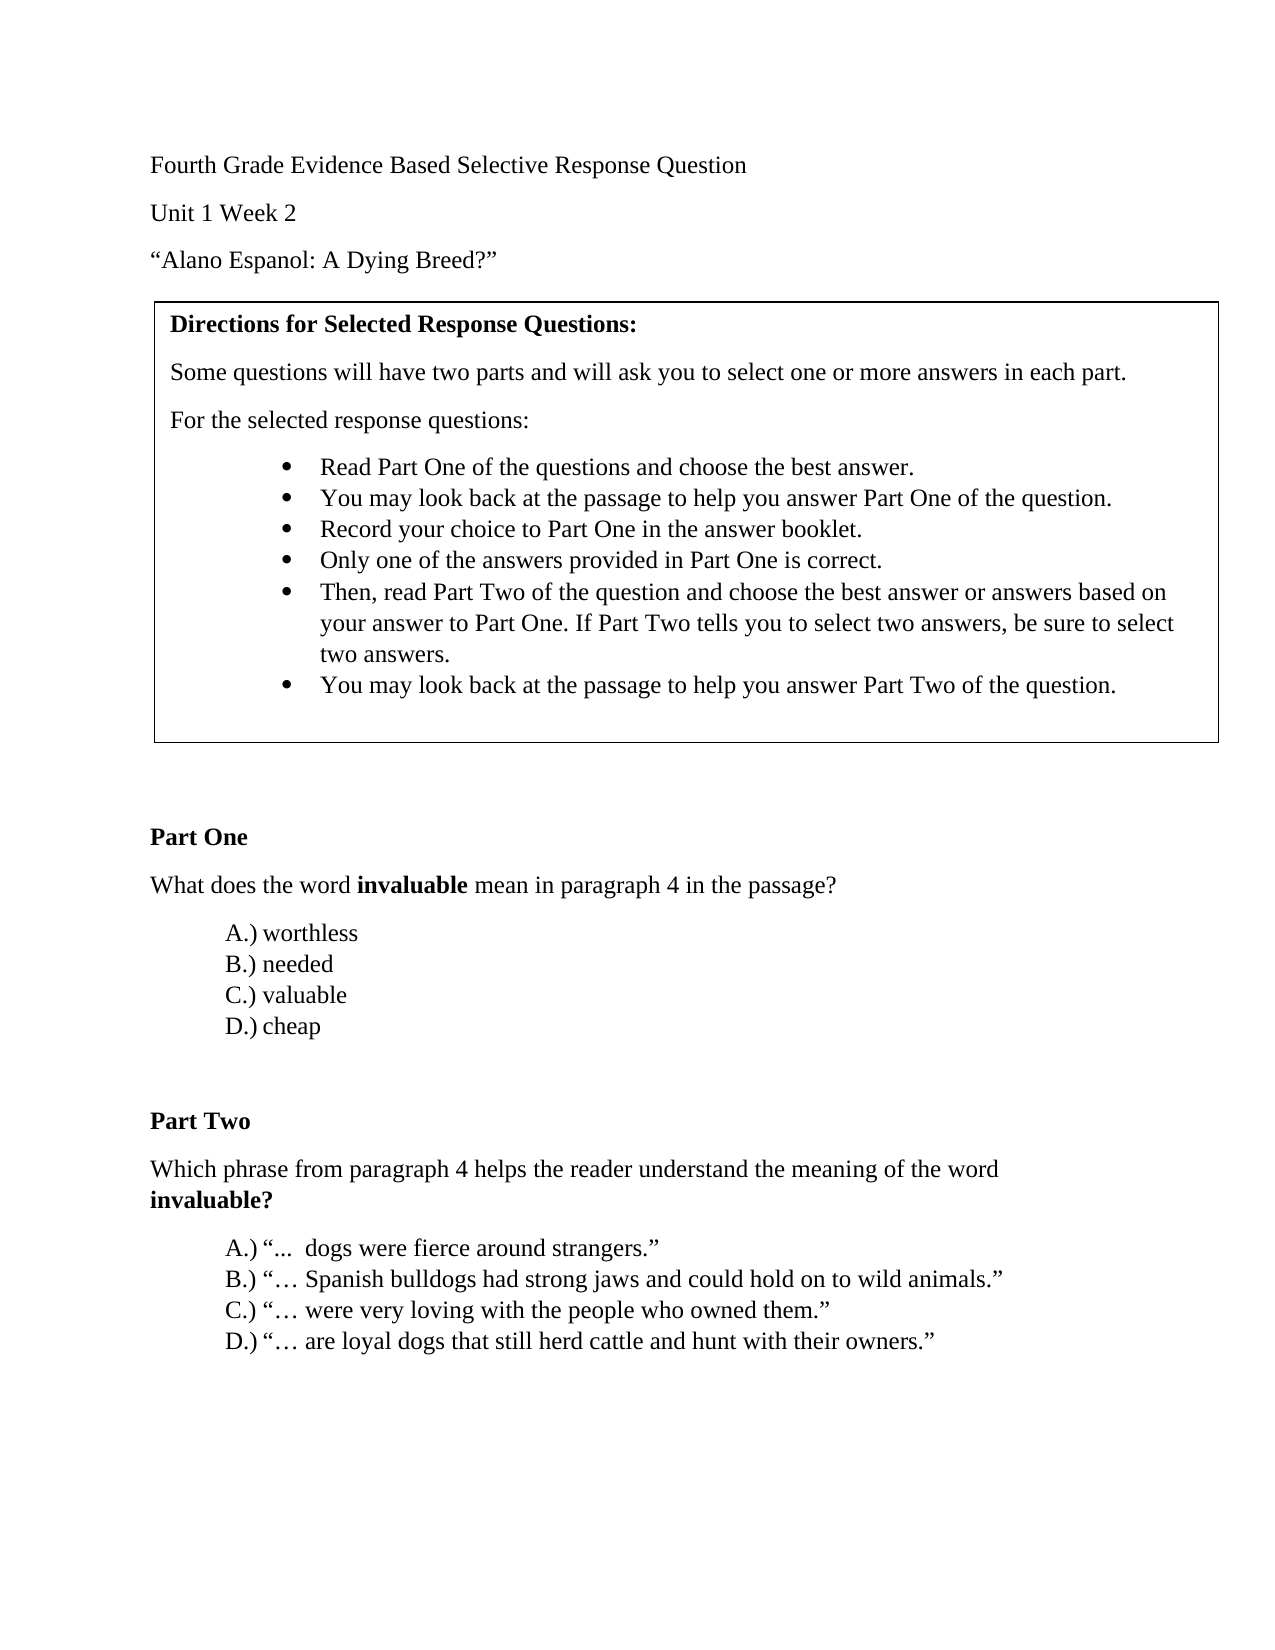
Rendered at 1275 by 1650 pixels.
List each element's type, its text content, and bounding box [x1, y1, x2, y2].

list valuable [225, 980, 1125, 1008]
text “Alano Espanol: A Dying Breed?” [150, 245, 1125, 274]
text Part Two [150, 1106, 1125, 1135]
list needed [225, 949, 1125, 977]
text Unit 1 Week 2 [150, 198, 1125, 226]
list “… were very loving with the people who owned them.” [225, 1295, 1125, 1323]
list cheap [225, 1011, 1125, 1039]
list worthless [225, 918, 1125, 946]
list “… are loyal dogs that still herd cattle and hunt with their owners.” [225, 1326, 1125, 1354]
text Which phrase from paragraph 4 helps the reader understand the meaning of the word invaluable? [150, 1154, 1125, 1214]
text What does the word invaluable mean in paragraph 4 in the passage? [150, 870, 1125, 899]
list “… Spanish bulldogs had strong jaws and could hold on to wild animals.” [225, 1264, 1125, 1292]
text Part One [150, 822, 1125, 851]
list “... dogs were fierce around strangers.” [225, 1233, 1125, 1261]
text Fourth Grade Evidence Based Selective Response Question [150, 150, 1125, 179]
